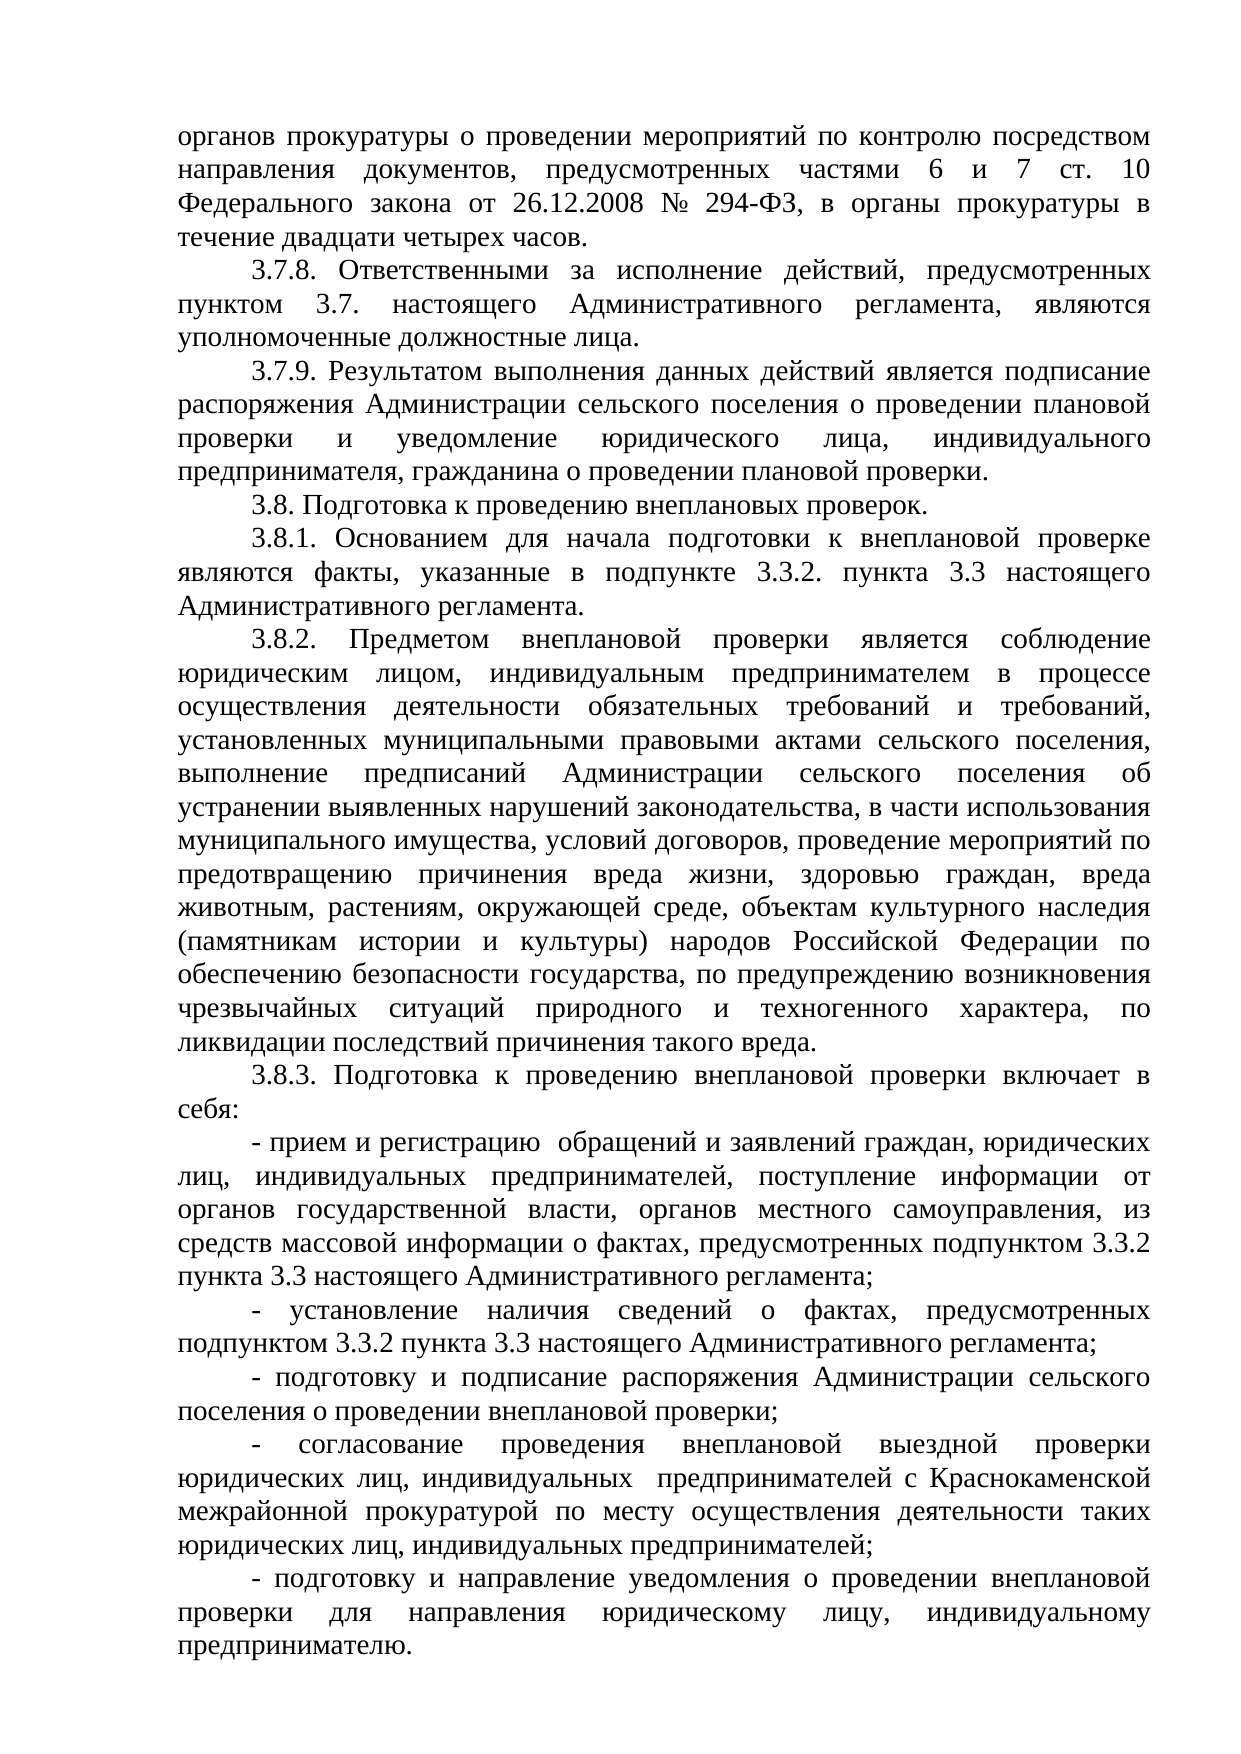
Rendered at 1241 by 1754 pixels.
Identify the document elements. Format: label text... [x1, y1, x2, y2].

text 3.8.3. Подготовка к проведению внеплановой проверки включает в себя: [177, 1057, 1152, 1124]
text 3.8. Подготовка к проведению внеплановых проверок. [177, 487, 1152, 521]
text - прием и регистрацию обращений и заявлений граждан, юридических лиц, индивидуальных предпринимателей, поступление информации от органов государственной власти, органов местного самоуправления, из средств массовой информации о фактах, предусмотренных подпунктом 3.3.2 пункта 3.3 настоящего Административного регламента; [177, 1124, 1152, 1292]
text 3.7.8. Ответственными за исполнение действий, предусмотренных пунктом 3.7. настоящего Административного регламента, являются уполномоченные должностные лица. [177, 252, 1152, 353]
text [177, 118, 1152, 252]
text - согласование проведения внеплановой выездной проверки юридических лиц, индивидуальных предпринимателей с Краснокаменской межрайонной прокуратурой по месту осуществления деятельности таких юридических лиц, индивидуальных предпринимателей; [177, 1426, 1152, 1560]
text 3.8.1. Основанием для начала подготовки к внеплановой проверке являются факты, указанные в подпункте 3.3.2. пункта 3.3 настоящего Административного регламента. [177, 521, 1152, 621]
text 3.8.2. Предметом внеплановой проверки является соблюдение юридическим лицом, индивидуальным предпринимателем в процессе осуществления деятельности обязательных требований и требований, установленных муниципальными правовыми актами сельского поселения, выполнение предписаний Администрации сельского поселения об устранении выявленных нарушений законодательства, в части использования муниципального имущества, условий договоров, проведение мероприятий по предотвращению причинения вреда жизни, здоровью граждан, вреда животным, растениям, окружающей среде, объектам культурного наследия (памятникам истории и культуры) народов Российской Федерации по обеспечению безопасности государства, по предупреждению возникновения чрезвычайных ситуаций природного и техногенного характера, по ликвидации последствий причинения такого вреда. [177, 621, 1152, 1057]
text - подготовку и направление уведомления о проведении внеплановой проверки для направления юридическому лицу, индивидуальному предпринимателю. [177, 1560, 1152, 1661]
text - подготовку и подписание распоряжения Администрации сельского поселения о проведении внеплановой проверки; [177, 1359, 1152, 1426]
text 3.7.9. Результатом выполнения данных действий является подписание распоряжения Администрации сельского поселения о проведении плановой проверки и уведомление юридического лица, индивидуального предпринимателя, гражданина о проведении плановой проверки. [177, 353, 1152, 487]
text - установление наличия сведений о фактах, предусмотренных подпунктом 3.3.2 пункта 3.3 настоящего Административного регламента; [177, 1292, 1152, 1359]
